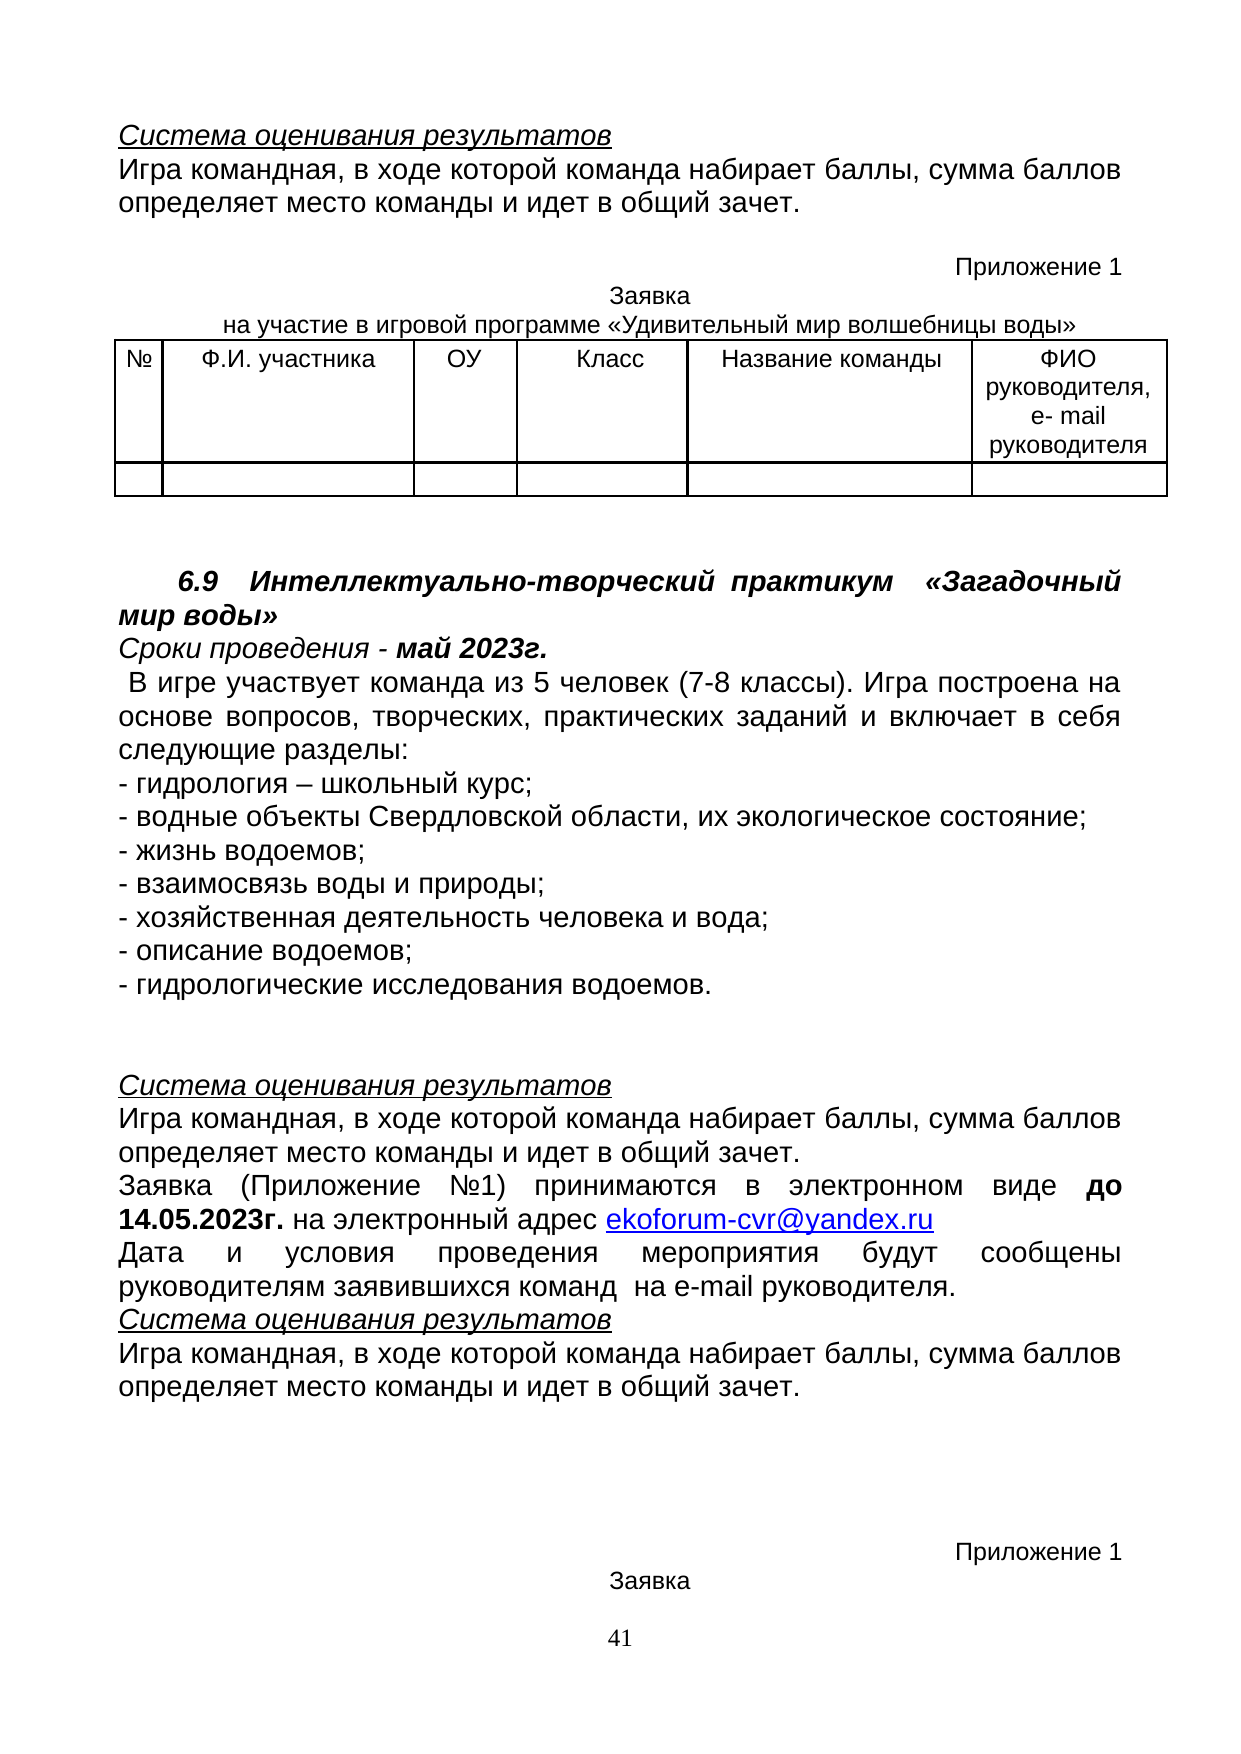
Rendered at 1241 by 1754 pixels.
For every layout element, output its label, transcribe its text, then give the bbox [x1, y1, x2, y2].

text Система оценивания результатов [118, 118, 1122, 152]
table_cell [518, 464, 686, 495]
text Игра командная, в ходе которой команда набирает баллы, сумма баллов определяет место команды и идет в общий зачет. [118, 1101, 1122, 1168]
text на участие в игровой программе «Удивительный мир волшебницы воды» [177, 310, 1122, 338]
text - жизнь водоемов; [118, 833, 1122, 866]
text Сроки проведения - май 2023г. [118, 631, 1122, 665]
table_header Ф.И. участника [164, 341, 413, 461]
text Игра командная, в ходе которой команда набирает баллы, сумма баллов определяет место команды и идет в общий зачет. [118, 152, 1122, 219]
table_header Название команды [689, 341, 971, 461]
table_cell [689, 464, 971, 495]
text - хозяйственная деятельность человека и вода; [118, 900, 1122, 933]
table_cell [415, 464, 516, 495]
table_header ФИО руководителя, e- mail руководителя [973, 341, 1166, 461]
table_cell [973, 464, 1166, 495]
text Приложение 1 [118, 252, 1122, 281]
text Заявка [177, 281, 1122, 310]
text Система оценивания результатов [118, 1302, 1122, 1336]
text Заявка (Приложение №1) принимаются в электронном виде до 14.05.2023г. на электронный адрес ekoforum-cvr@yandex.ru [118, 1168, 1122, 1235]
text - гидрологические исследования водоемов. [118, 967, 1122, 1000]
text - гидрология – школьный курс; [118, 766, 1122, 799]
text Система оценивания результатов [118, 1067, 1122, 1101]
table_header ОУ [415, 341, 516, 461]
text Игра командная, в ходе которой команда набирает баллы, сумма баллов определяет место команды и идет в общий зачет. [118, 1336, 1122, 1403]
text Приложение 1 [118, 1537, 1122, 1566]
table_header № [116, 341, 161, 461]
text В игре участвует команда из 5 человек (7-8 классы). Игра построена на основе вопросов, творческих, практических заданий и включает в себя следующие разделы: [118, 665, 1122, 766]
text 6.9 Интеллектуально-творческий практикум «Загадочный мир воды» [118, 564, 1122, 631]
table_cell [116, 464, 161, 495]
text - взаимосвязь воды и природы; [118, 866, 1122, 900]
table_cell [164, 464, 413, 495]
text - описание водоемов; [118, 933, 1122, 967]
text Дата и условия проведения мероприятия будут сообщены руководителям заявившихся команд на e-mail руководителя. [118, 1235, 1122, 1302]
table_header Класс [518, 341, 686, 461]
text Заявка [177, 1566, 1122, 1594]
text - водные объекты Свердловской области, их экологическое состояние; [118, 799, 1122, 833]
